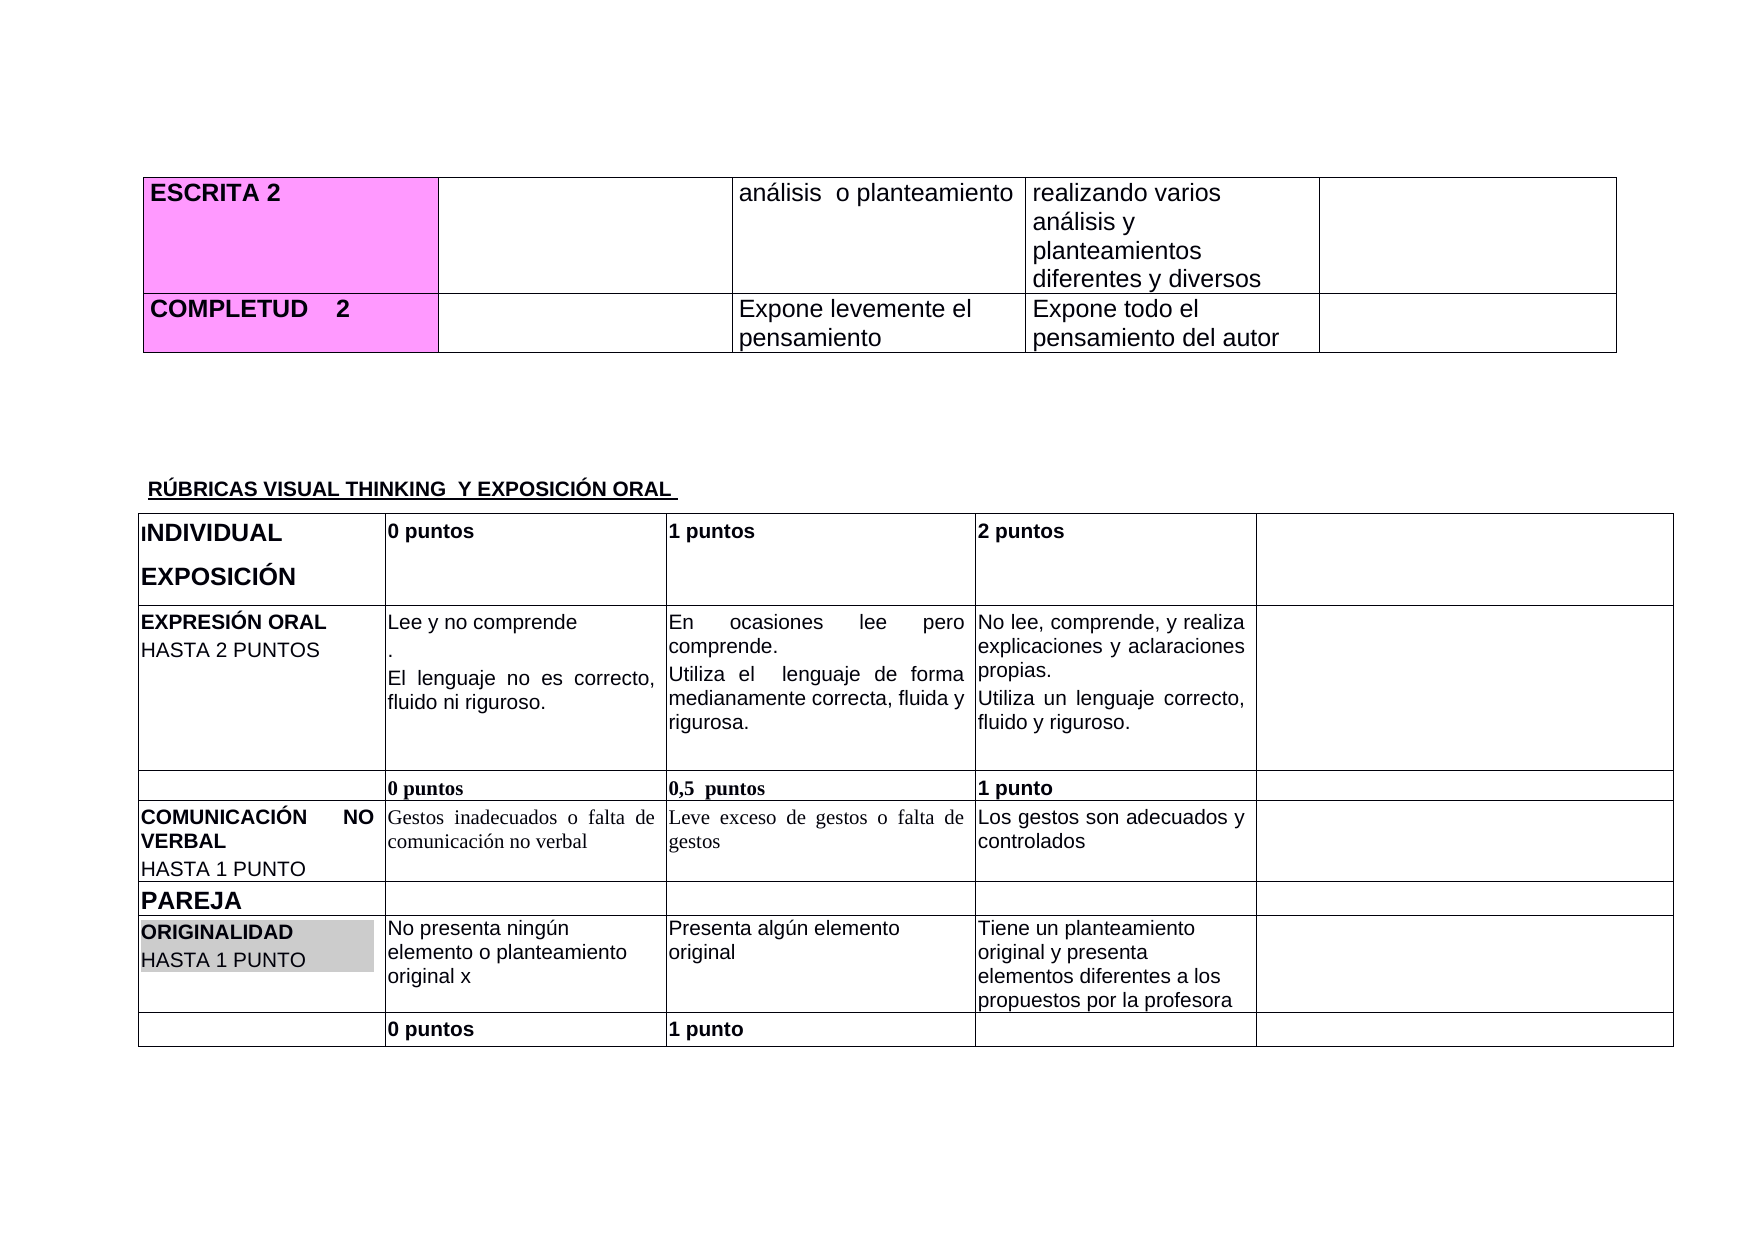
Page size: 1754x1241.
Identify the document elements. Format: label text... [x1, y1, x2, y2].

table_cell Expone levemente el pensamiento [733, 294, 1025, 352]
table_cell ORIGINALIDAD HASTA 1 PUNTO [139, 916, 385, 1012]
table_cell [1026, 178, 1319, 293]
table_cell [439, 178, 732, 293]
table_cell Lee y no comprende . El lenguaje no es correcto, fluido ni riguroso. [386, 606, 666, 770]
table_cell 0 puntos [386, 1013, 666, 1046]
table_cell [144, 178, 438, 293]
table_cell [439, 294, 732, 352]
table_cell [139, 1013, 385, 1046]
table_cell [1257, 916, 1673, 1012]
table_cell [139, 771, 385, 799]
table_cell [976, 882, 1256, 915]
table_cell No lee, comprende, y realiza explicaciones y aclaraciones propias. Utiliza un lenguaje correcto, fluido y riguroso. [976, 606, 1256, 770]
text RÚBRICAS VISUAL THINKING Y EXPOSICIÓN ORAL [148, 477, 1606, 501]
table_cell 0 puntos [386, 771, 666, 799]
table_header [1257, 514, 1673, 604]
table_cell [1257, 606, 1673, 770]
table_cell [1257, 1013, 1673, 1046]
table_cell Los gestos son adecuados y controlados [976, 801, 1256, 881]
table_cell COMPLETUD 2 [144, 294, 438, 352]
table_cell Gestos inadecuados o falta de comunicación no verbal [386, 801, 666, 881]
table_cell [1320, 178, 1616, 293]
table_cell 0,5 puntos [667, 771, 975, 799]
table_cell EXPRESIÓN ORAL HASTA 2 PUNTOS [139, 606, 385, 770]
table_header 1 puntos [667, 514, 975, 604]
table_cell PAREJA [139, 882, 385, 915]
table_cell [733, 178, 1025, 293]
table_cell [1257, 801, 1673, 881]
table_cell En ocasiones lee pero comprende. Utiliza el lenguaje de forma medianamente correcta, fluida y rigurosa. [667, 606, 975, 770]
table_cell Tiene un planteamiento original y presenta elementos diferentes a los propuestos por la profesora [976, 916, 1256, 1012]
table_cell [1257, 882, 1673, 915]
table_cell 1 punto [667, 1013, 975, 1046]
table_header 0 puntos [386, 514, 666, 604]
table_cell [1320, 294, 1616, 352]
table_cell [667, 882, 975, 915]
table_cell COMUNICACIÓN NO VERBAL HASTA 1 PUNTO [139, 801, 385, 881]
table_header INDIVIDUAL EXPOSICIÓN [139, 514, 385, 604]
table_cell Leve exceso de gestos o falta de gestos [667, 801, 975, 881]
table_cell [976, 1013, 1256, 1046]
table_cell Expone todo el pensamiento del autor [1026, 294, 1319, 352]
table_cell 1 punto [976, 771, 1256, 799]
table_header 2 puntos [976, 514, 1256, 604]
table_cell Presenta algún elemento original [667, 916, 975, 1012]
table_cell No presenta ningún elemento o planteamiento original x [386, 916, 666, 1012]
table_cell [386, 882, 666, 915]
table_cell [1257, 771, 1673, 799]
